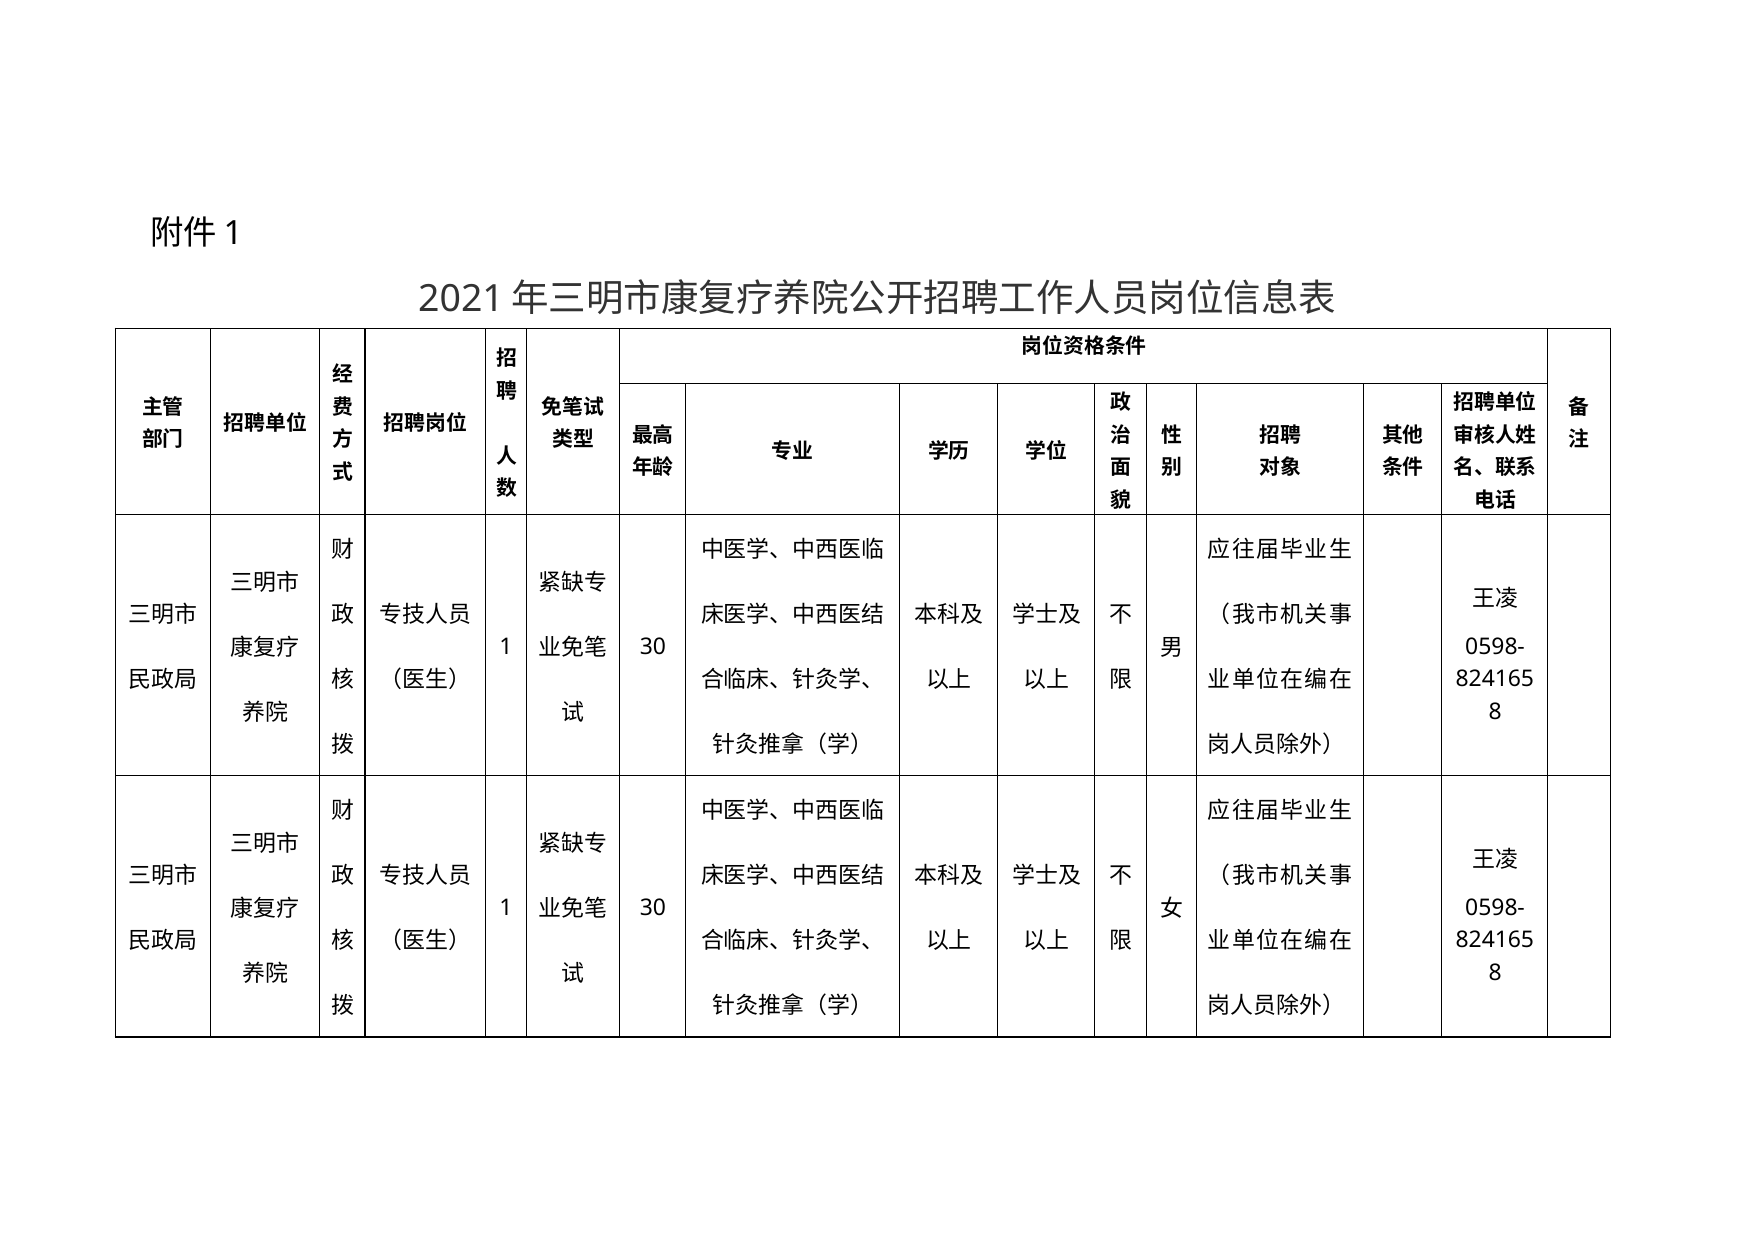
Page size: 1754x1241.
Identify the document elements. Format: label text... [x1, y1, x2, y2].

table_header 岗位资格条件 [620, 329, 1547, 383]
table_cell 应往届毕业生（我市机关事业单位在编在岗人员除外） [1197, 515, 1363, 775]
table_cell 其他条件 [1364, 384, 1441, 514]
table_header 主管 部门 [116, 329, 210, 514]
table_cell 三明市康复疗养院 [211, 776, 319, 1036]
table_cell 紧缺专业免笔试 [527, 515, 619, 775]
table_cell 招聘单位审核人姓名、联系电话 [1442, 384, 1547, 514]
table_cell [1364, 776, 1441, 1036]
table_cell 三明市民政局 [116, 515, 210, 775]
table_cell 应往届毕业生（我市机关事业单位在编在岗人员除外） [1197, 776, 1363, 1036]
table_cell 本科及以上 [900, 515, 997, 775]
table_cell 本科及以上 [900, 776, 997, 1036]
table_cell 不限 [1095, 776, 1146, 1036]
table_cell 30 [620, 515, 685, 775]
table_cell [1548, 515, 1610, 775]
table_cell 1 [486, 776, 526, 1036]
table_cell 学士及以上 [998, 515, 1094, 775]
table_cell 性别 [1147, 384, 1196, 514]
table_cell 中医学、中西医临床医学、中西医结合临床、针灸学、针灸推拿（学） [686, 776, 899, 1036]
table_header 经费 方式 [320, 329, 364, 514]
table_cell 王凌0598- 8241658 [1442, 776, 1547, 1036]
table_header 招聘岗位 [366, 329, 485, 514]
table_cell 最高 年龄 [620, 384, 685, 514]
table_cell 招聘 对象 [1197, 384, 1363, 514]
text 2021年三明市康复疗养院公开招聘工作人员岗位信息表 [150, 263, 1604, 328]
table_cell 学士及以上 [998, 776, 1094, 1036]
table_cell 财政核拨 [320, 776, 364, 1036]
table_cell 王凌0598- 8241658 [1442, 515, 1547, 775]
table_cell 不限 [1095, 515, 1146, 775]
table_cell [1364, 515, 1441, 775]
table_cell 三明市康复疗养院 [211, 515, 319, 775]
table_header 备注 [1548, 329, 1610, 514]
table_cell 1 [486, 515, 526, 775]
table_cell 男 [1147, 515, 1196, 775]
table_header 招聘 人数 [486, 329, 526, 514]
table_cell 三明市民政局 [116, 776, 210, 1036]
table_cell 专技人员（医生） [366, 776, 485, 1036]
text 附件1 [150, 198, 1604, 263]
table_cell 女 [1147, 776, 1196, 1036]
table_cell 财政 核拨 [320, 515, 364, 775]
table_cell 学历 [900, 384, 997, 514]
table_cell [1548, 776, 1610, 1036]
table_cell 30 [620, 776, 685, 1036]
table_cell 专业 [686, 384, 899, 514]
table_cell 中医学、中西医临床医学、中西医结合临床、针灸学、针灸推拿（学） [686, 515, 899, 775]
table_cell 专技人员（医生） [366, 515, 485, 775]
table_header 招聘单位 [211, 329, 319, 514]
table_header 免笔试 类型 [527, 329, 619, 514]
table_cell 政治 面貌 [1095, 384, 1146, 514]
table_cell 紧缺专业免笔试 [527, 776, 619, 1036]
table_cell 学位 [998, 384, 1094, 514]
